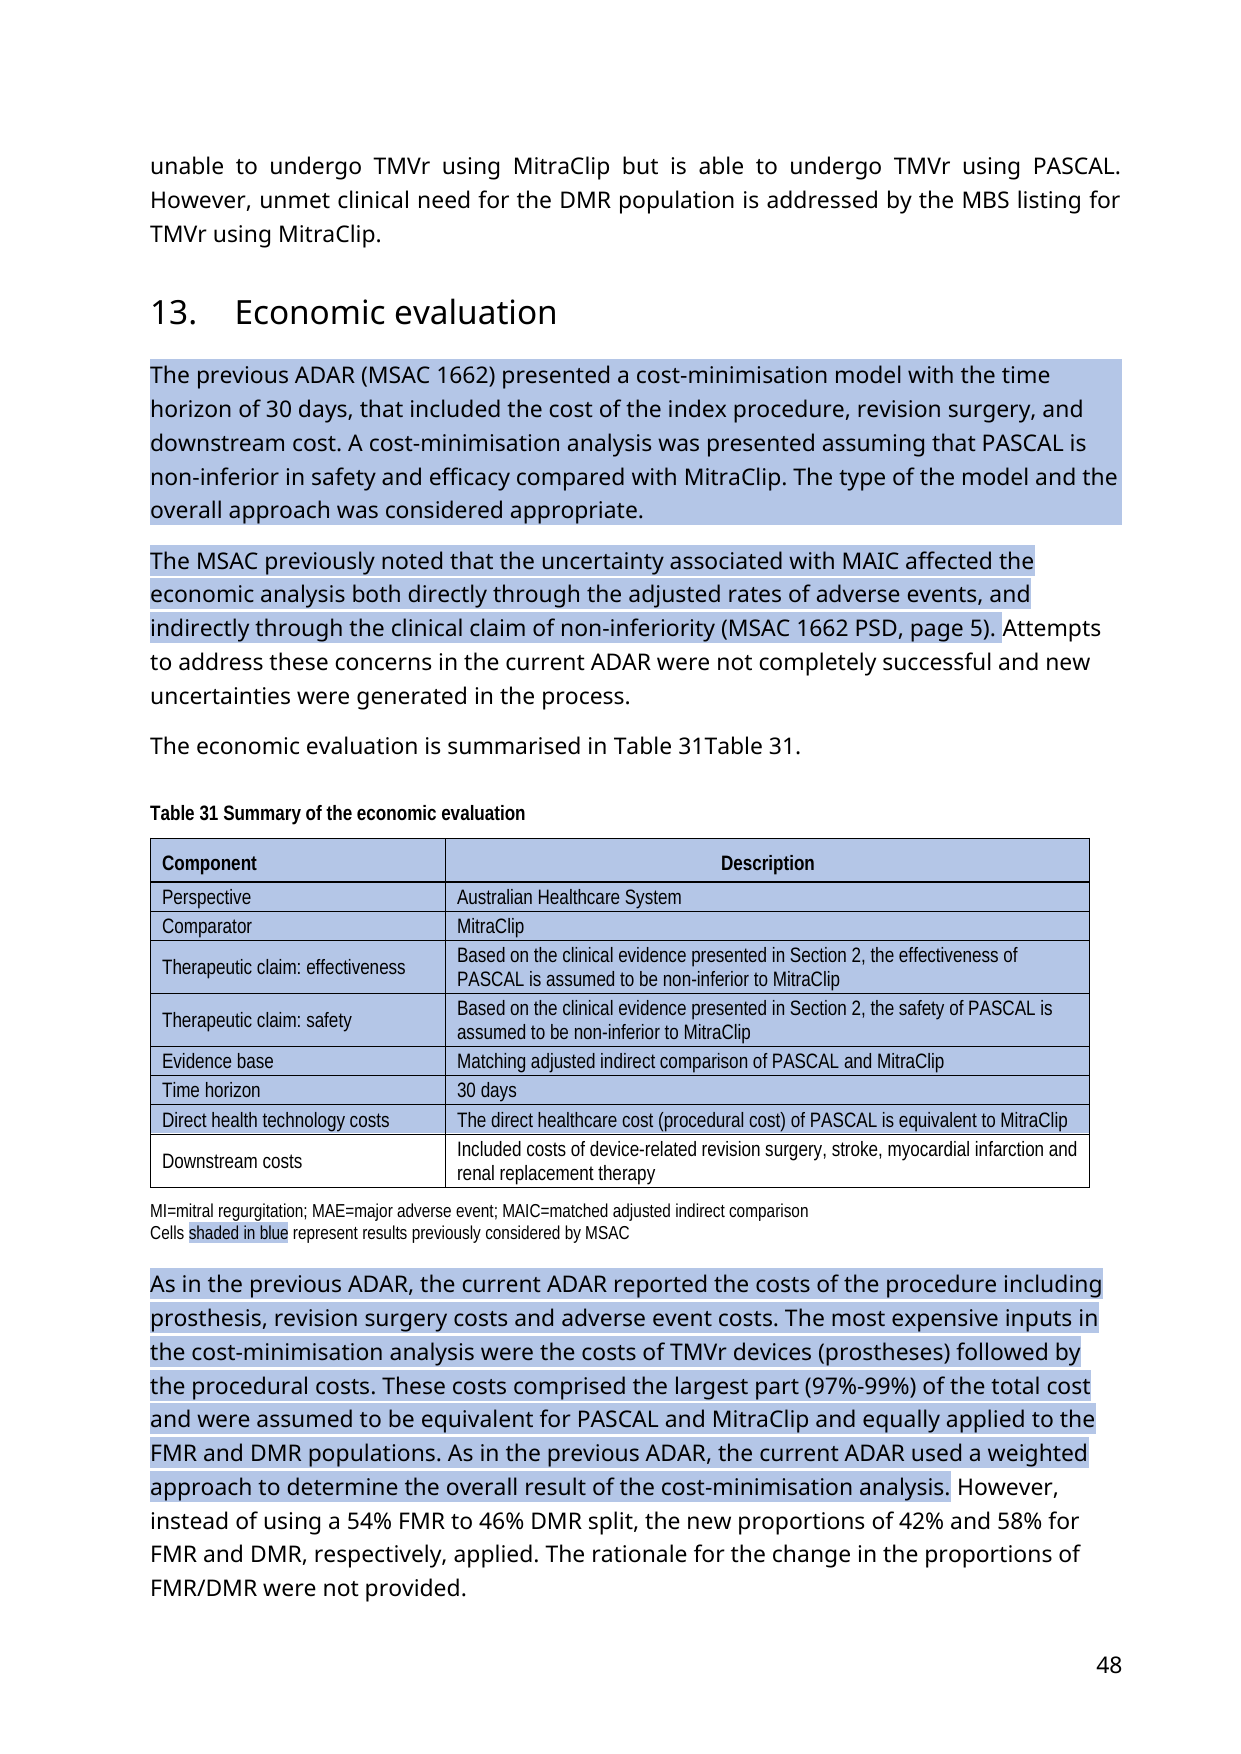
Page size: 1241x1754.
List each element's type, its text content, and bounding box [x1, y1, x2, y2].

text Cells shaded in blue represent results previously considered by MSAC [288, 1222, 1122, 1243]
table_cell Comparator [151, 912, 445, 940]
text The previous ADAR (MSAC 1662) presented a cost-minimisation model with the time horizon of 30 days, that included the cost of the index procedure, revision surgery, and downstream cost. A cost-minimisation analysis was presented assuming that PASCAL is non-inferior in safety and efficacy compared with MitraClip. The type of the model and the overall approach was considered appropriate. [150, 359, 1122, 525]
table_cell Based on the clinical evidence presented in Section 2, the effectiveness of PASCAL is assumed to be non-inferior to MitraClip [446, 941, 1089, 993]
table_cell Downstream costs [151, 1135, 445, 1187]
text The economic evaluation is summarised in Table 31. [150, 730, 1122, 761]
table_cell Included costs of device-related revision surgery, stroke, myocardial infarction and renal replacement therapy [446, 1135, 1089, 1187]
text The MSAC previously noted that the uncertainty associated with MAIC affected the economic analysis both directly through the adjusted rates of adverse events, and indirectly through the clinical claim of non-inferiority (MSAC 1662 PSD, page 5). Attempts to address these concerns in the current ADAR were not completely successful and new uncertainties were generated in the process. [150, 544, 1122, 711]
table_cell The direct healthcare cost (procedural cost) of PASCAL is equivalent to MitraClip [446, 1105, 1089, 1133]
table_cell Australian Healthcare System [446, 883, 1089, 911]
table_cell Therapeutic claim: safety [151, 994, 445, 1046]
table_cell Matching adjusted indirect comparison of PASCAL and MitraClip [446, 1047, 1089, 1075]
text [150, 150, 1122, 249]
table_cell Evidence base [151, 1047, 445, 1075]
text Table 31 Summary of the economic evaluation [150, 801, 1122, 825]
table_cell MitraClip [446, 912, 1089, 940]
table_cell Therapeutic claim: effectiveness [151, 941, 445, 993]
table_cell Time horizon [151, 1076, 445, 1104]
table_cell Direct health technology costs [151, 1105, 445, 1133]
table_cell 30 days [446, 1076, 1089, 1104]
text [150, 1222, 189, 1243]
table_cell Based on the clinical evidence presented in Section 2, the safety of PASCAL is assumed to be non-inferior to MitraClip [446, 994, 1089, 1046]
table_header Component [151, 839, 445, 881]
subtitle Economic evaluation [150, 289, 1122, 334]
text MI=mitral regurgitation; MAE=major adverse event; MAIC=matched adjusted indirect comparison [150, 1200, 1122, 1222]
text As in the previous ADAR, the current ADAR reported the costs of the procedure including prosthesis, revision surgery costs and adverse event costs. The most expensive inputs in the cost-minimisation analysis were the costs of TMVr devices (prostheses) followed by the procedural costs. These costs comprised the largest part (97%-99%) of the total cost and were assumed to be equivalent for PASCAL and MitraClip and equally applied to the FMR and DMR populations. As in the previous ADAR, the current ADAR used a weighted approach to determine the overall result of the cost-minimisation analysis. However, instead of using a 54% FMR to 46% DMR split, the new proportions of 42% and 58% for FMR and DMR, respectively, applied. The rationale for the change in the proportions of FMR/DMR were not provided. [150, 1268, 1122, 1603]
table_cell Perspective [151, 883, 445, 911]
table_header Description [446, 839, 1089, 881]
